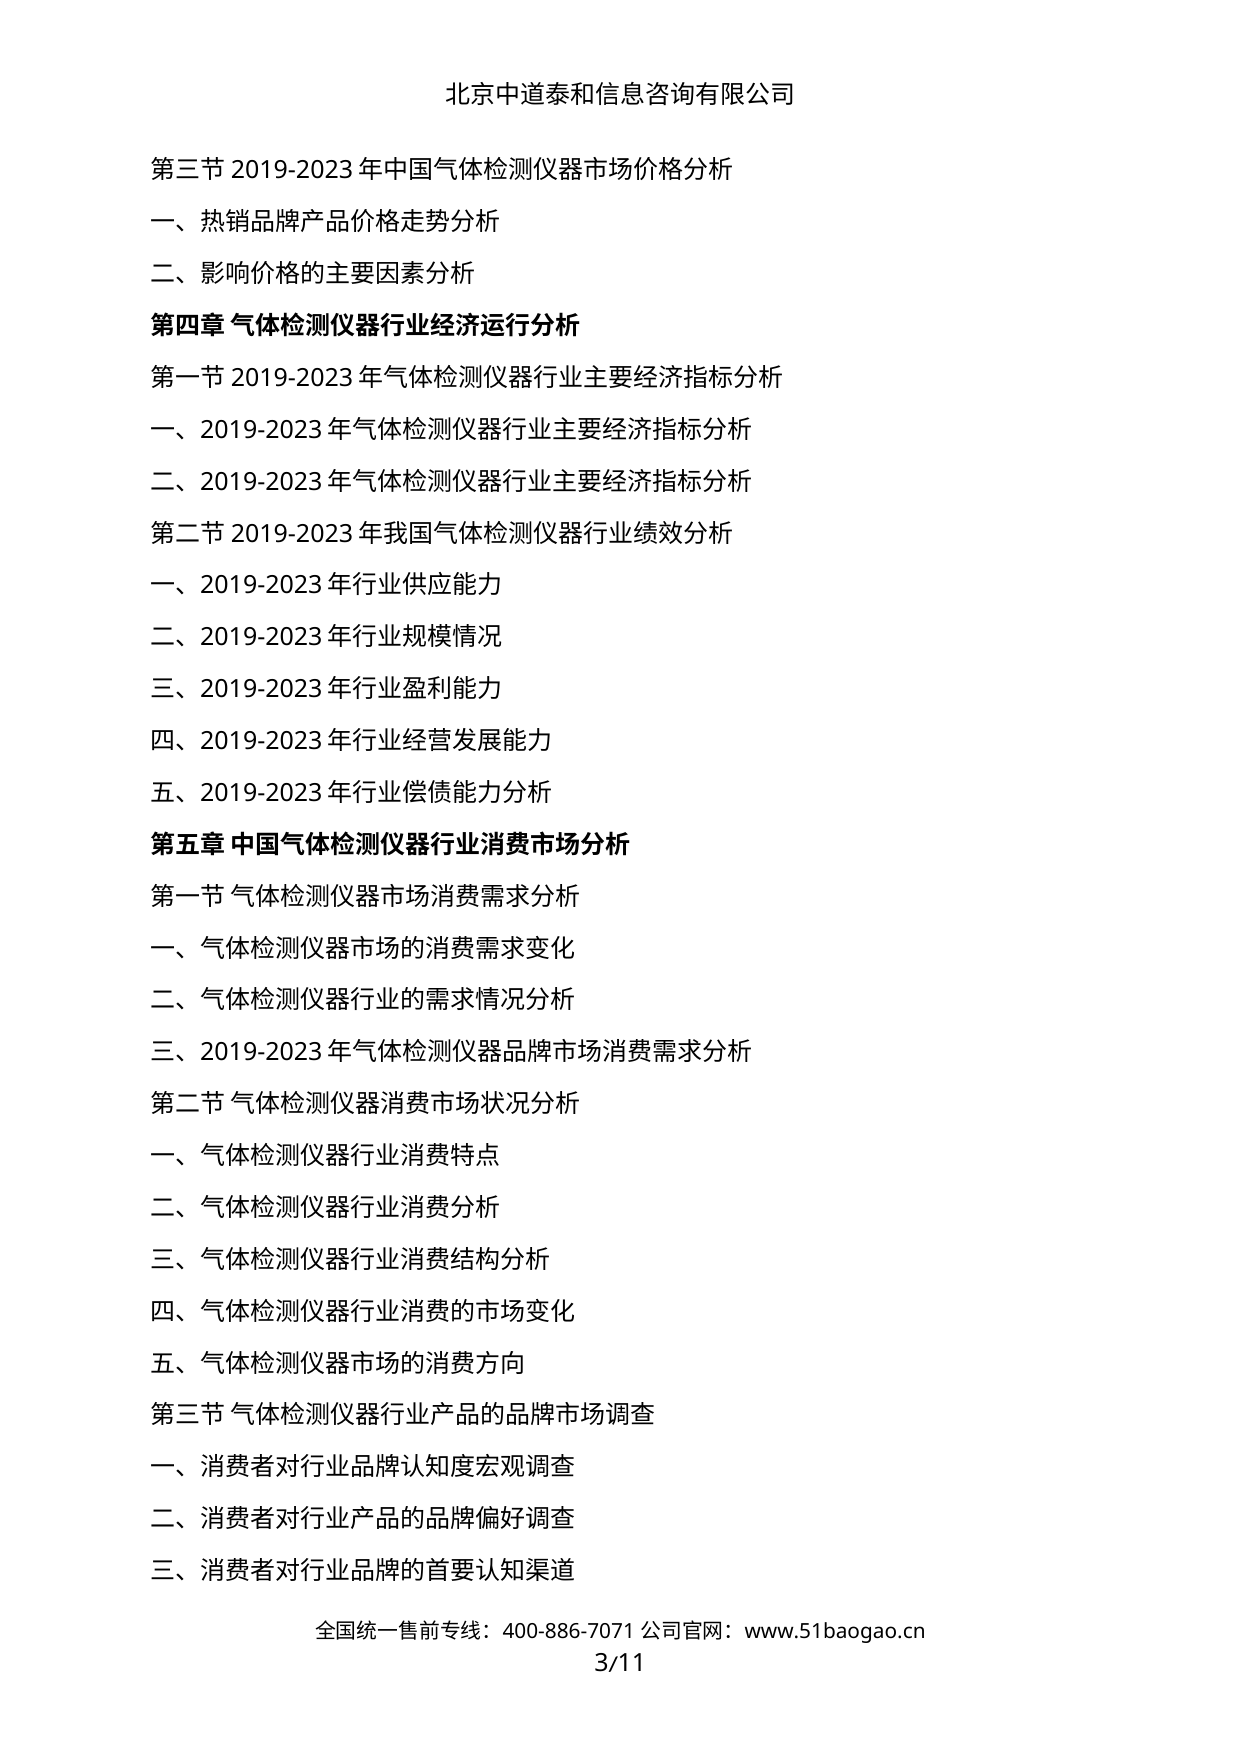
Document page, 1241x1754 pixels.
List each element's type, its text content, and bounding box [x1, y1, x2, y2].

text 五、气体检测仪器市场的消费方向 [150, 1343, 1090, 1379]
text 二、气体检测仪器行业消费分析 [150, 1187, 1090, 1224]
text 三、消费者对行业品牌的首要认知渠道 [150, 1551, 1090, 1587]
text 一、2019-2023年行业供应能力 [150, 565, 1090, 601]
text 二、气体检测仪器行业的需求情况分析 [150, 980, 1090, 1016]
text 第三节 2019-2023年中国气体检测仪器市场价格分析 [150, 150, 1090, 186]
text 一、消费者对行业品牌认知度宏观调查 [150, 1447, 1090, 1483]
text 第四章 气体检测仪器行业经济运行分析 [150, 306, 1090, 342]
text 一、气体检测仪器行业消费特点 [150, 1136, 1090, 1172]
text 三、2019-2023年气体检测仪器品牌市场消费需求分析 [150, 1032, 1090, 1068]
text 一、气体检测仪器市场的消费需求变化 [150, 928, 1090, 964]
text 四、气体检测仪器行业消费的市场变化 [150, 1291, 1090, 1327]
text 五、2019-2023年行业偿债能力分析 [150, 772, 1090, 809]
text 第二节 2019-2023年我国气体检测仪器行业绩效分析 [150, 513, 1090, 549]
text 第五章 中国气体检测仪器行业消费市场分析 [150, 824, 1090, 861]
text 第二节 气体检测仪器消费市场状况分析 [150, 1084, 1090, 1120]
text 二、2019-2023年行业规模情况 [150, 617, 1090, 653]
text 第三节 气体检测仪器行业产品的品牌市场调查 [150, 1395, 1090, 1431]
text 三、2019-2023年行业盈利能力 [150, 669, 1090, 705]
text 一、2019-2023年气体检测仪器行业主要经济指标分析 [150, 409, 1090, 446]
text 二、影响价格的主要因素分析 [150, 254, 1090, 290]
text 四、2019-2023年行业经营发展能力 [150, 721, 1090, 757]
text 二、2019-2023年气体检测仪器行业主要经济指标分析 [150, 461, 1090, 497]
text 二、消费者对行业产品的品牌偏好调查 [150, 1499, 1090, 1535]
text 第一节 气体检测仪器市场消费需求分析 [150, 876, 1090, 912]
text 三、气体检测仪器行业消费结构分析 [150, 1239, 1090, 1276]
text 第一节 2019-2023年气体检测仪器行业主要经济指标分析 [150, 357, 1090, 394]
text 一、热销品牌产品价格走势分析 [150, 202, 1090, 238]
